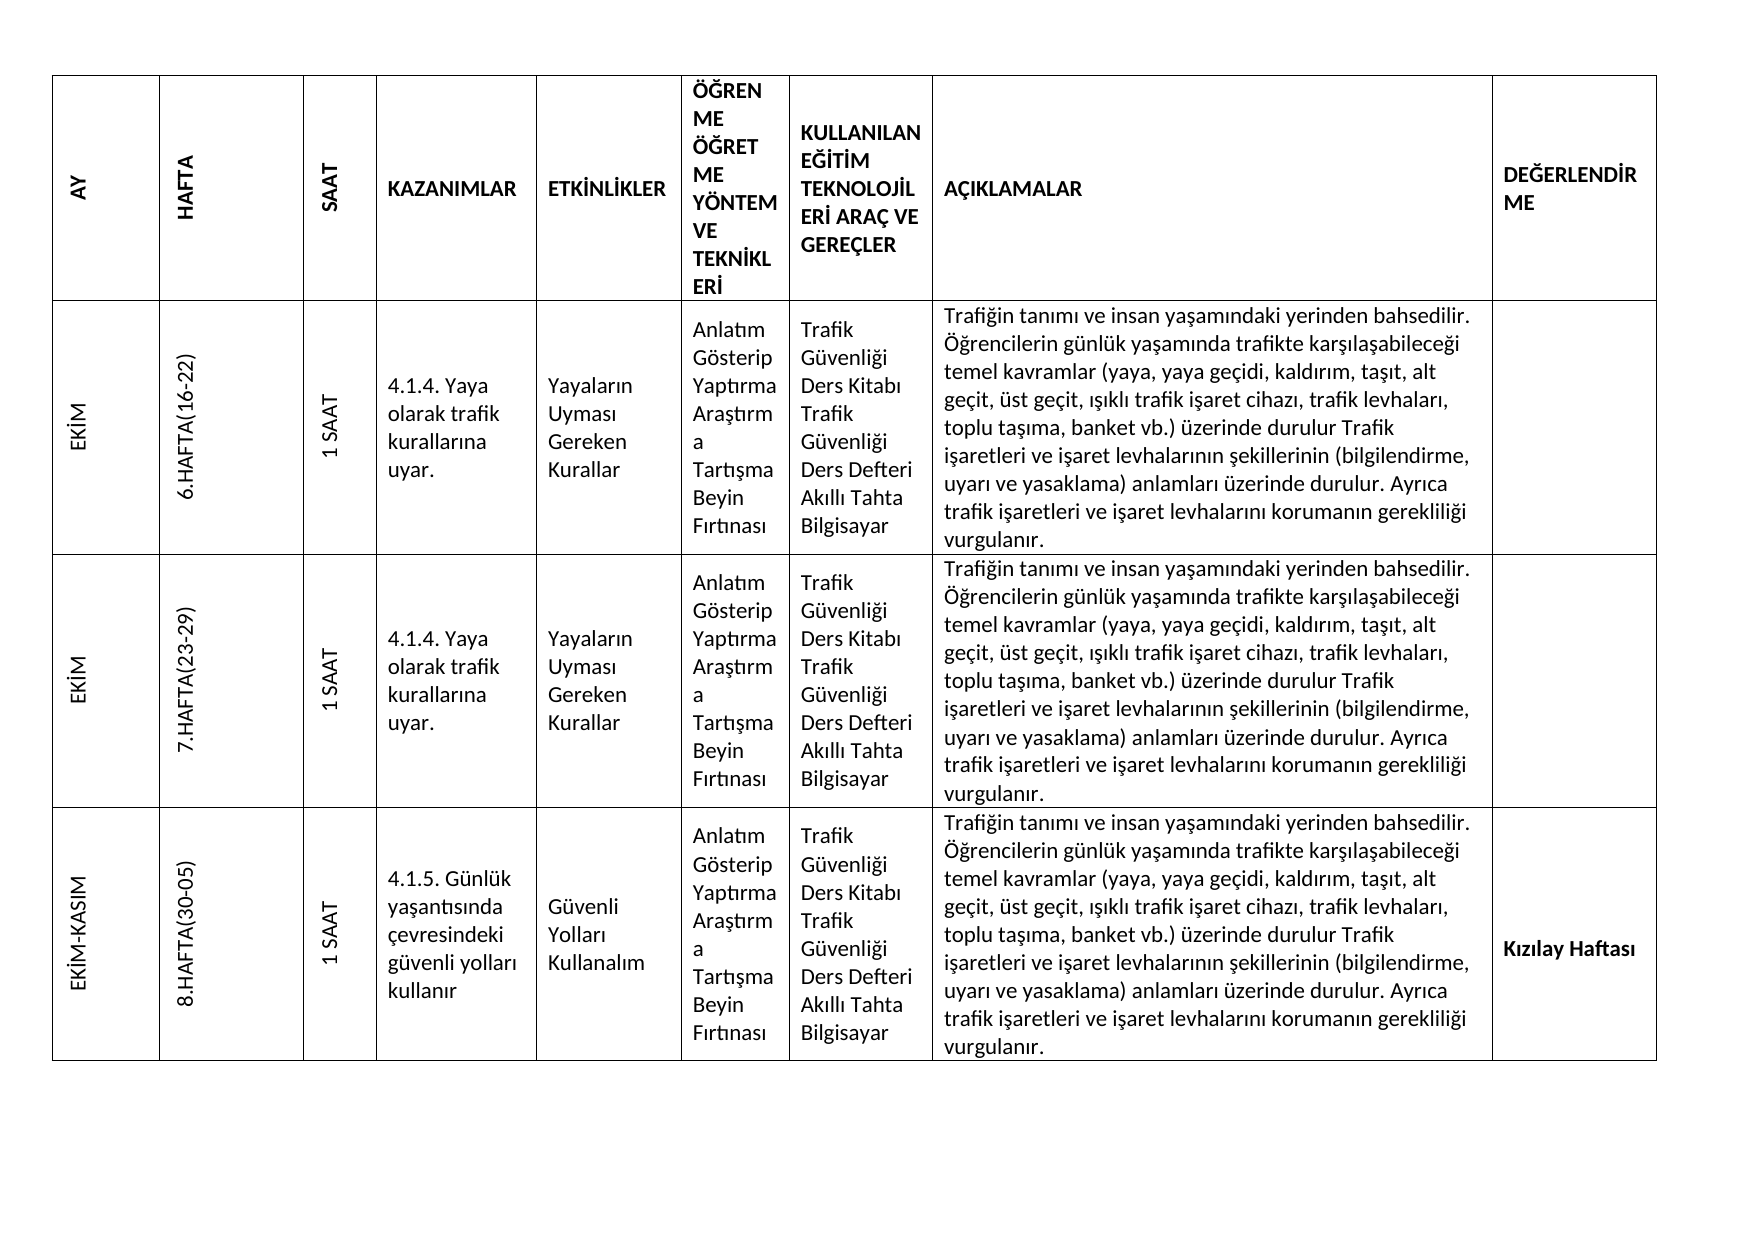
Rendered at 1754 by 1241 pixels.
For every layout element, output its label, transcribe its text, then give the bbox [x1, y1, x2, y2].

table_header SAAT [304, 76, 376, 300]
table_header HAFTA [160, 76, 303, 300]
table_cell 8.HAFTA(30-05) [160, 808, 303, 1060]
table_cell [1493, 555, 1656, 807]
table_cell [790, 301, 932, 553]
table_cell Kızılay Haftası [1493, 808, 1656, 1060]
table_cell Anlatım Gösterip Yaptırma Araştırma Tartışma Beyin Fırtınası [682, 555, 789, 807]
table_cell Güvenli Yolları Kullanalım [537, 808, 681, 1060]
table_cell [682, 808, 789, 1060]
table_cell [933, 808, 1492, 1060]
table_cell 1 SAAT [304, 301, 376, 553]
table_cell EKİM [53, 301, 159, 553]
table_cell Yayaların Uyması Gereken Kurallar [537, 301, 681, 553]
table_header AY [53, 76, 159, 300]
table_header ÖĞRENME ÖĞRETME YÖNTEM VE TEKNİKLERİ [682, 76, 789, 300]
table_cell 7.HAFTA(23-29) [160, 555, 303, 807]
table_cell 1 SAAT [304, 555, 376, 807]
table_cell 4.1.5. Günlük yaşantısında çevresindeki güvenli yolları kullanır [377, 808, 536, 1060]
table_header DEĞERLENDİRME [1493, 76, 1656, 300]
table_cell Yayaların Uyması Gereken Kurallar [537, 555, 681, 807]
table_cell EKİM-KASIM [53, 808, 159, 1060]
table_header AÇIKLAMALAR [933, 76, 1492, 300]
table_cell 4.1.4. Yaya olarak trafik kurallarına uyar. [377, 301, 536, 553]
table_header KULLANILAN EĞİTİM TEKNOLOJİLERİ ARAÇ VE GEREÇLER [790, 76, 932, 300]
table_cell Trafik Güvenliği Ders Kitabı Trafik Güvenliği Ders Defteri Akıllı Tahta Bilgisayar [790, 555, 932, 807]
table_header KAZANIMLAR [377, 76, 536, 300]
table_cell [790, 808, 932, 1060]
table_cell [933, 301, 1492, 553]
table_cell 4.1.4. Yaya olarak trafik kurallarına uyar. [377, 555, 536, 807]
table_cell 6.HAFTA(16-22) [160, 301, 303, 553]
table_cell EKİM [53, 555, 159, 807]
table_cell 1 SAAT [304, 808, 376, 1060]
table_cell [682, 301, 789, 553]
table_cell [1493, 301, 1656, 553]
table_header ETKİNLİKLER [537, 76, 681, 300]
